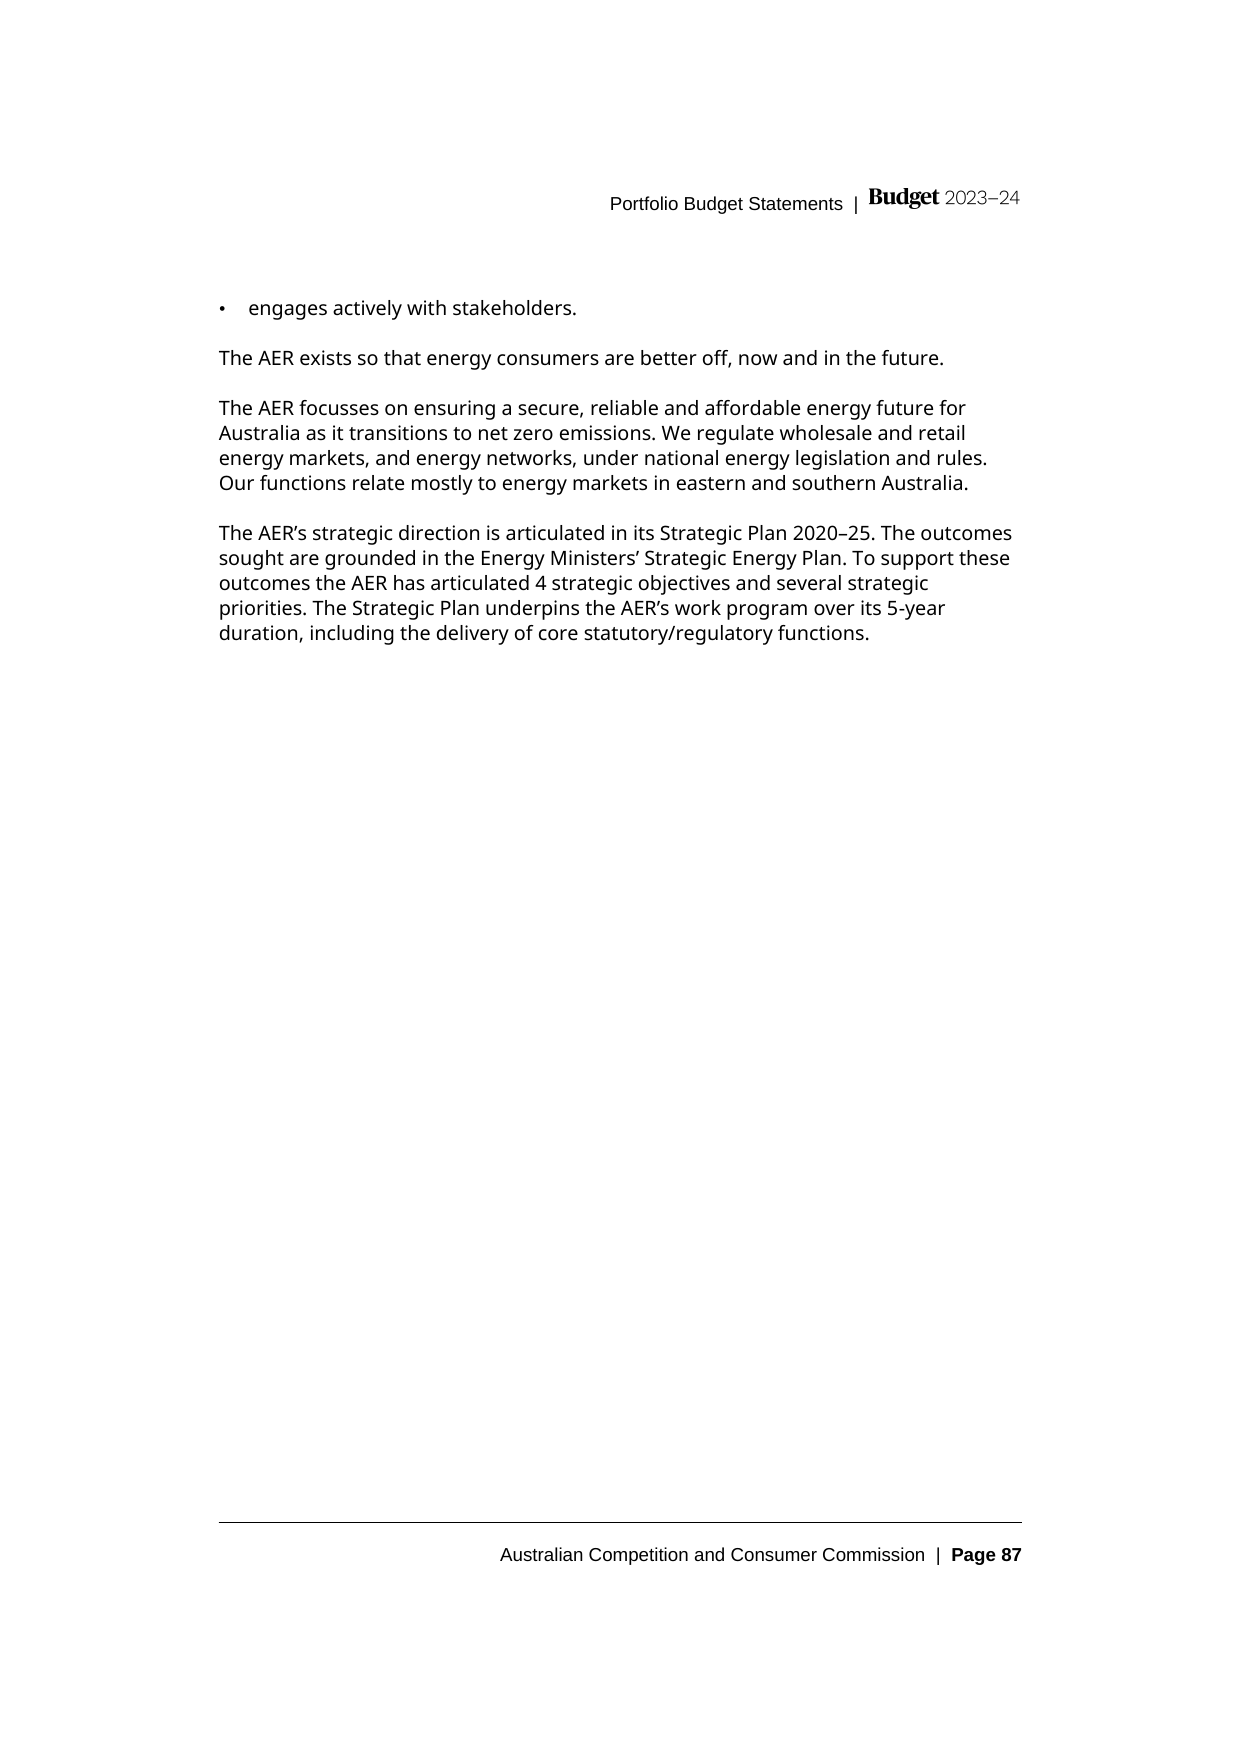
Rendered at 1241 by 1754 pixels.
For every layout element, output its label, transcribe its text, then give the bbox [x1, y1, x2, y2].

text The AER exists so that energy consumers are better off, now and in the future. [218, 345, 1022, 370]
picture [868, 188, 1020, 211]
text The AER focusses on ensuring a secure, reliable and affordable energy future for Australia as it transitions to net zero emissions. We regulate wholesale and retail energy markets, and energy networks, under national energy legislation and rules. Our functions relate mostly to energy markets in eastern and southern Australia. [218, 395, 1022, 495]
text The AER’s strategic direction is articulated in its Strategic Plan 2020–25. The outcomes sought are grounded in the Energy Ministers’ Strategic Energy Plan. To support these outcomes the AER has articulated 4 strategic objectives and several strategic priorities. The Strategic Plan underpins the AER’s work program over its 5-year duration, including the delivery of core statutory/regulatory functions. [218, 520, 1022, 645]
text engages actively with stakeholders. [218, 295, 1022, 320]
